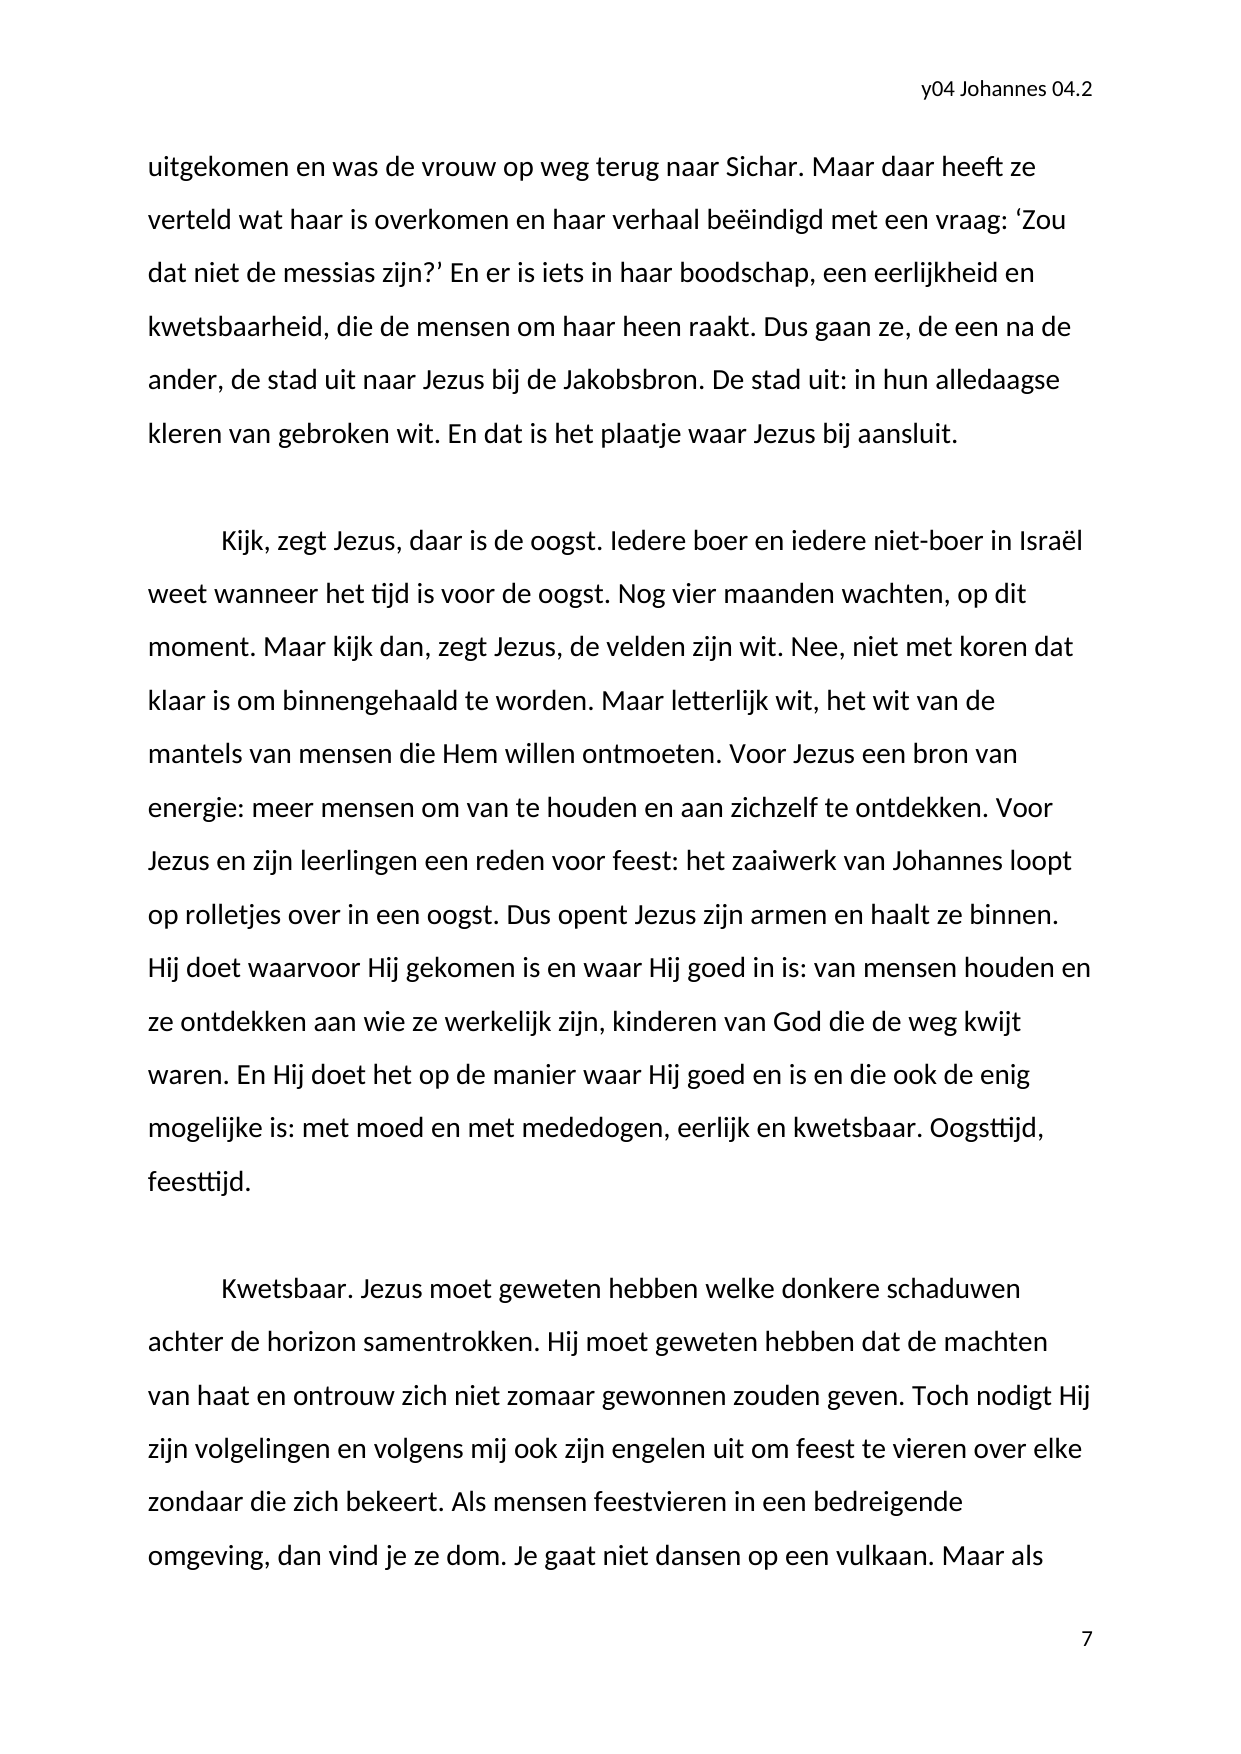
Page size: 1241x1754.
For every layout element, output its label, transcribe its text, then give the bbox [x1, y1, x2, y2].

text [148, 1270, 1093, 1573]
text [148, 148, 1093, 450]
text Kijk, zegt Jezus, daar is de oogst. Iedere boer en iedere niet-boer in Israël weet wanneer het tijd is voor de oogst. Nog vier maanden wachten, op dit moment. Maar kijk dan, zegt Jezus, de velden zijn wit. Nee, niet met koren dat klaar is om binnengehaald te worden. Maar letterlijk wit, het wit van de mantels van mensen die Hem willen ontmoeten. Voor Jezus een bron van energie: meer mensen om van te houden en aan zichzelf te ontdekken. Voor Jezus en zijn leerlingen een reden voor feest: het zaaiwerk van Johannes loopt op rolletjes over in een oogst. Dus opent Jezus zijn armen en haalt ze binnen. Hij doet waarvoor Hij gekomen is en waar Hij goed in is: van mensen houden en ze ontdekken aan wie ze werkelijk zijn, kinderen van God die de weg kwijt waren. En Hij doet het op de manier waar Hij goed en is en die ook de enig mogelijke is: met moed en met mededogen, eerlijk en kwetsbaar. Oogsttijd, feesttijd. [148, 522, 1093, 1198]
